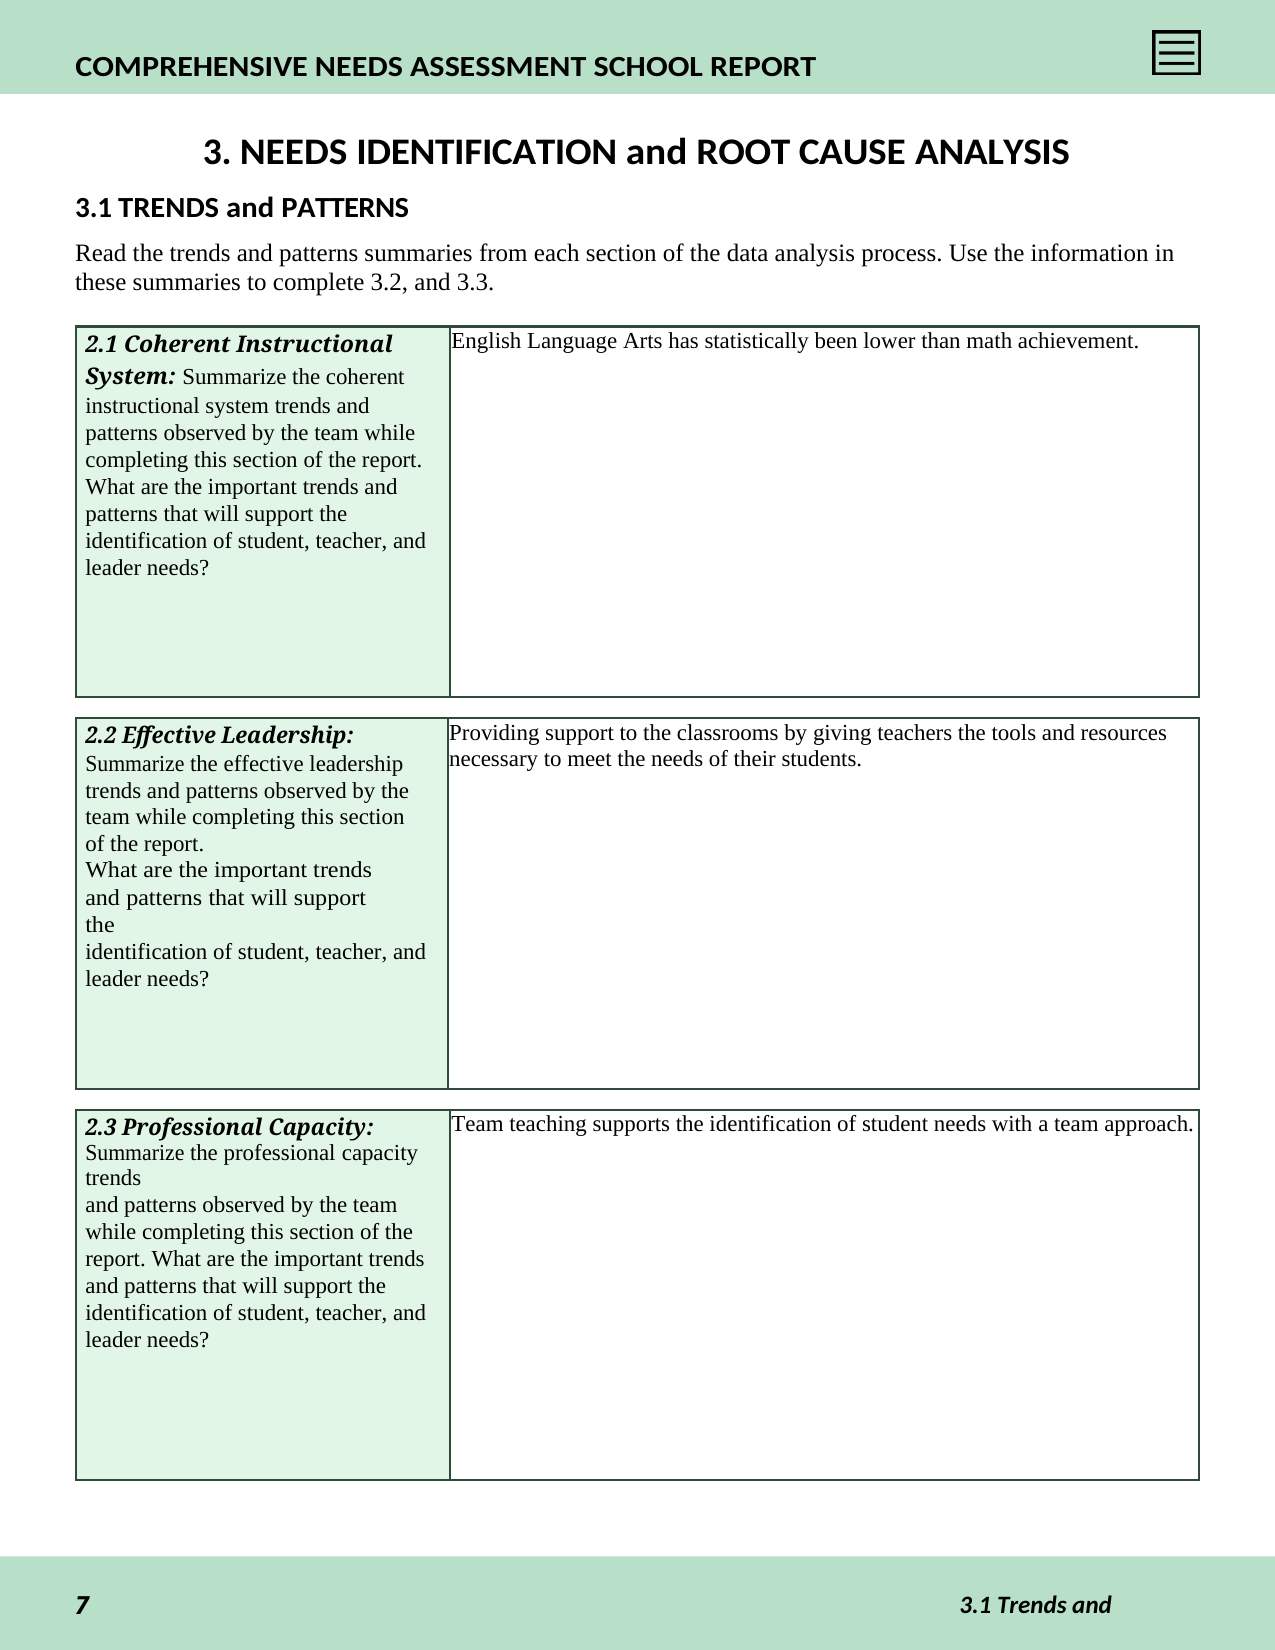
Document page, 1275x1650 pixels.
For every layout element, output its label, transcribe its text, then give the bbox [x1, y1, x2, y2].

picture [1152, 30, 1201, 75]
list TRENDS and PATTERNS [75, 189, 1275, 225]
table_header 2.1 Coherent Instructional System: Summarize the coherent instructional system trends and patterns observed by the team while completing this section of the report. What are the important trends and patterns that will support the identification of student, teacher, and leader needs? [77, 328, 449, 696]
table_header 2.2 Effective Leadership: Summarize the effective leadership trends and patterns observed by the team while completing this section of the report. What are the important trends and patterns that will support the identification of student, teacher, and leader needs? [77, 719, 447, 1088]
table_header English Language Arts has statistically been lower than math achievement. [451, 328, 1198, 696]
table_header Providing support to the classrooms by giving teachers the tools and resources necessary to meet the needs of their students. [449, 719, 1198, 1088]
table_header 2.3 Professional Capacity: Summarize the professional capacity trends and patterns observed by the team while completing this section of the report. What are the important trends and patterns that will support the identification of student, teacher, and leader needs? [77, 1111, 449, 1479]
list NEEDS IDENTIFICATION and ROOT CAUSE ANALYSIS [203, 128, 1275, 174]
table_header Team teaching supports the identification of student needs with a team approach. [451, 1111, 1198, 1479]
text Read the trends and patterns summaries from each section of the data analysis process. Use the information in these summaries to complete 3.2, and 3.3. [75, 238, 1175, 296]
